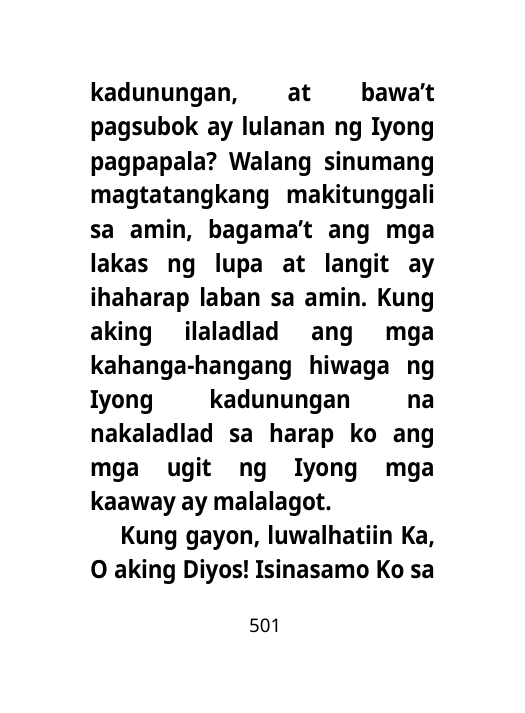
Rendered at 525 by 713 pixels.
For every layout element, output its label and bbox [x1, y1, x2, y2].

text [90, 75, 435, 518]
text [90, 518, 435, 586]
